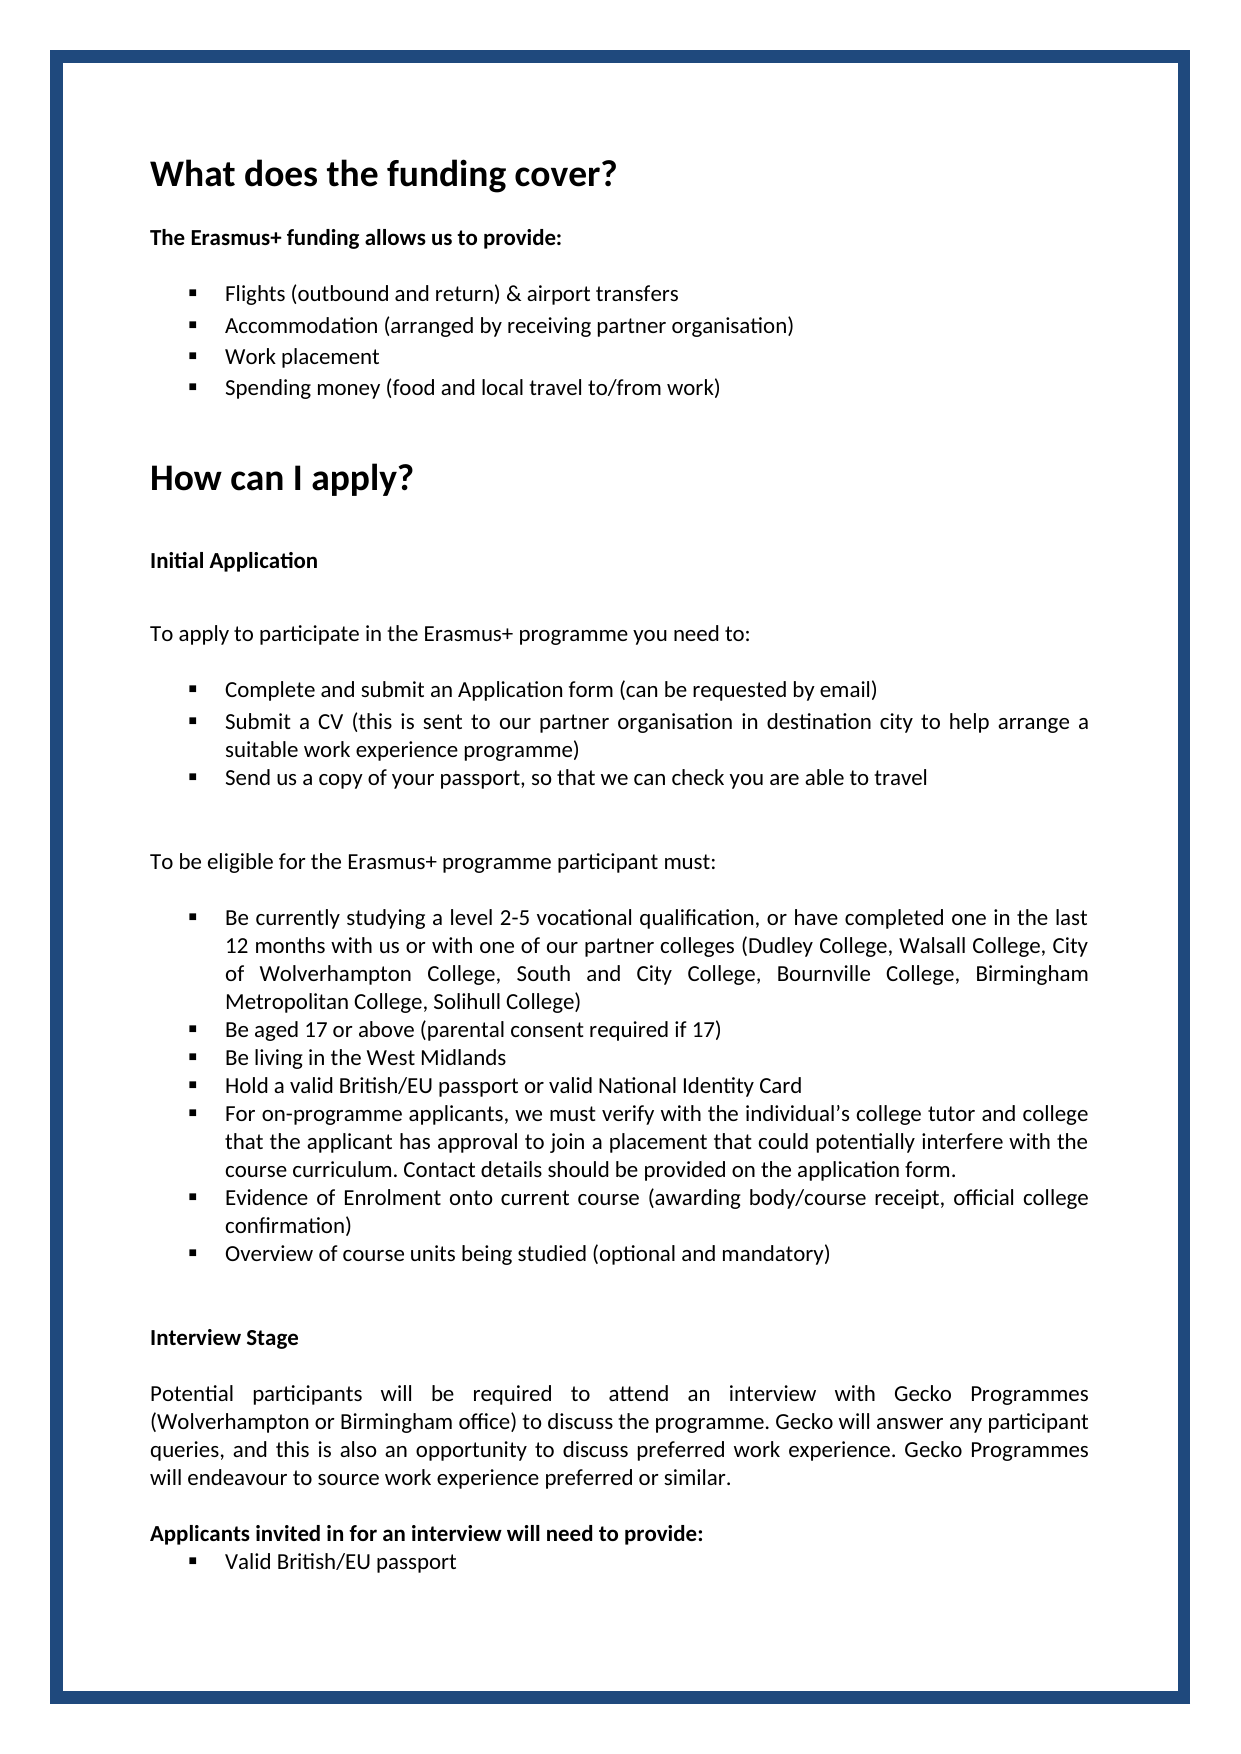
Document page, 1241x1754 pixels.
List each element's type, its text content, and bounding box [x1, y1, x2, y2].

list Be currently studying a level 2-5 vocational qualification, or have completed one in the last 12 months with us or with one of our partner colleges (Dudley College, Walsall College, City of Wolverhampton College, South and City College, Bournville College, Birmingham Metropolitan College, Solihull College) [187, 903, 1090, 1015]
text How can I apply? [150, 454, 1090, 500]
list Evidence of Enrolment onto current course (awarding body/course receipt, official college confirmation) [187, 1183, 1090, 1239]
list Submit a CV (this is sent to our partner organisation in destination city to help arrange a suitable work experience programme) [187, 707, 1090, 763]
text Initial Application [150, 546, 1090, 574]
list Flights (outbound and return) & airport transfers [187, 279, 1090, 308]
text Potential participants will be required to attend an interview with Gecko Programmes (Wolverhampton or Birmingham office) to discuss the programme. Gecko will answer any participant queries, and this is also an opportunity to discuss preferred work experience. Gecko Programmes will endeavour to source work experience preferred or similar. [150, 1379, 1090, 1491]
list Spending money (food and local travel to/from work) [187, 373, 1090, 401]
list Overview of course units being studied (optional and mandatory) [187, 1239, 1090, 1267]
list Complete and submit an Application form (can be requested by email) [187, 676, 1090, 704]
text What does the funding cover? [150, 150, 1090, 196]
list Be living in the West Midlands [187, 1043, 1090, 1071]
list For on-programme applicants, we must verify with the individual’s college tutor and college that the applicant has approval to join a placement that could potentially interfere with the course curriculum. Contact details should be provided on the application form. [187, 1099, 1090, 1183]
text Applicants invited in for an interview will need to provide: [150, 1519, 1090, 1547]
list Work placement [187, 342, 1090, 370]
text Interview Stage [150, 1323, 1090, 1351]
list Accommodation (arranged by receiving partner organisation) [187, 311, 1090, 339]
text To be eligible for the Erasmus+ programme participant must: [150, 847, 1090, 875]
list Hold a valid British/EU passport or valid National Identity Card [187, 1071, 1090, 1099]
text The Erasmus+ funding allows us to provide: [150, 223, 1090, 252]
list Be aged 17 or above (parental consent required if 17) [187, 1015, 1090, 1043]
list Send us a copy of your passport, so that we can check you are able to travel [187, 763, 1090, 791]
list Valid British/EU passport [187, 1547, 1090, 1575]
text To apply to participate in the Erasmus+ programme you need to: [150, 619, 1090, 648]
